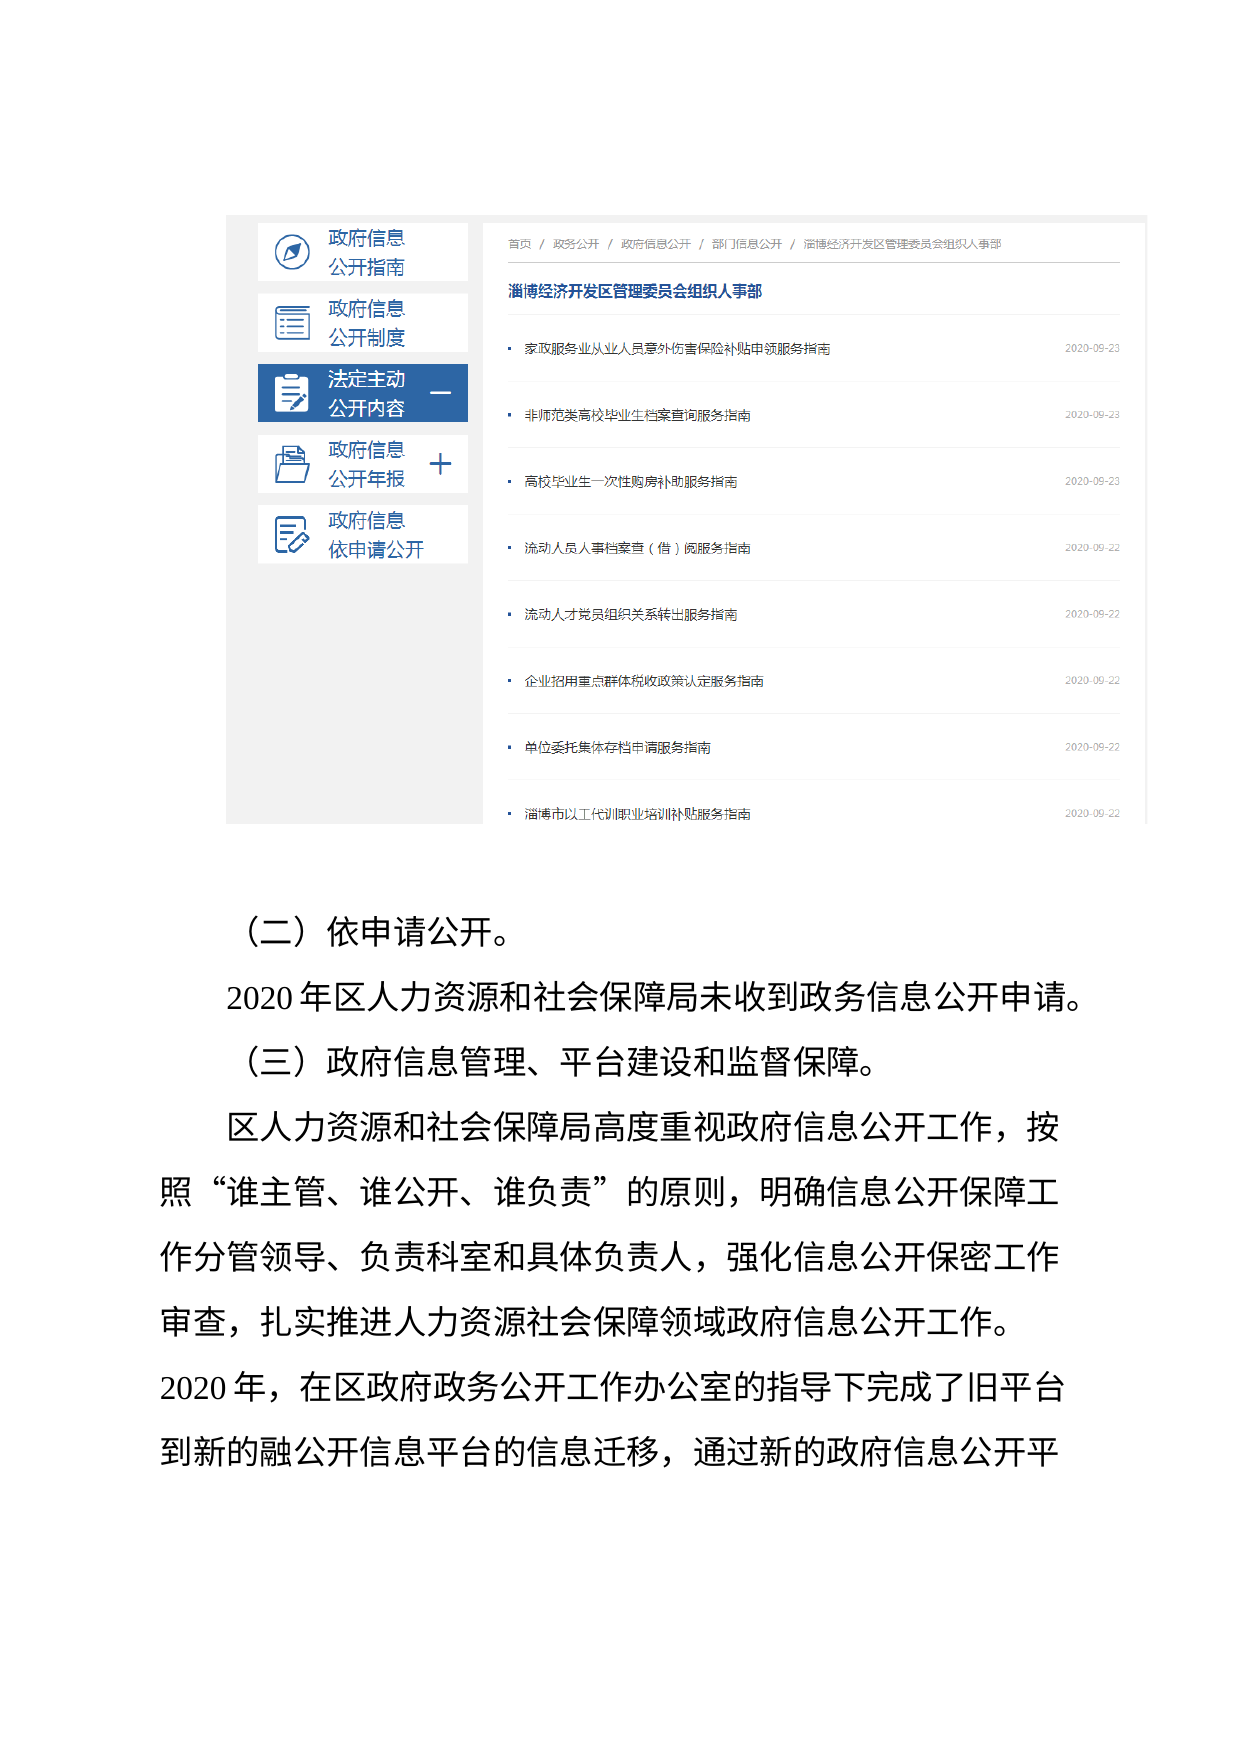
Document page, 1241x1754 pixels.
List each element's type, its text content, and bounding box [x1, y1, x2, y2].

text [159, 1093, 1081, 1483]
text （二）依申请公开。 [159, 898, 1081, 963]
picture [226, 215, 1148, 824]
text （三）政府信息管理、平台建设和监督保障。 [159, 1028, 1081, 1093]
text 2020年区人力资源和社会保障局未收到政务信息公开申请。 [159, 963, 1081, 1028]
